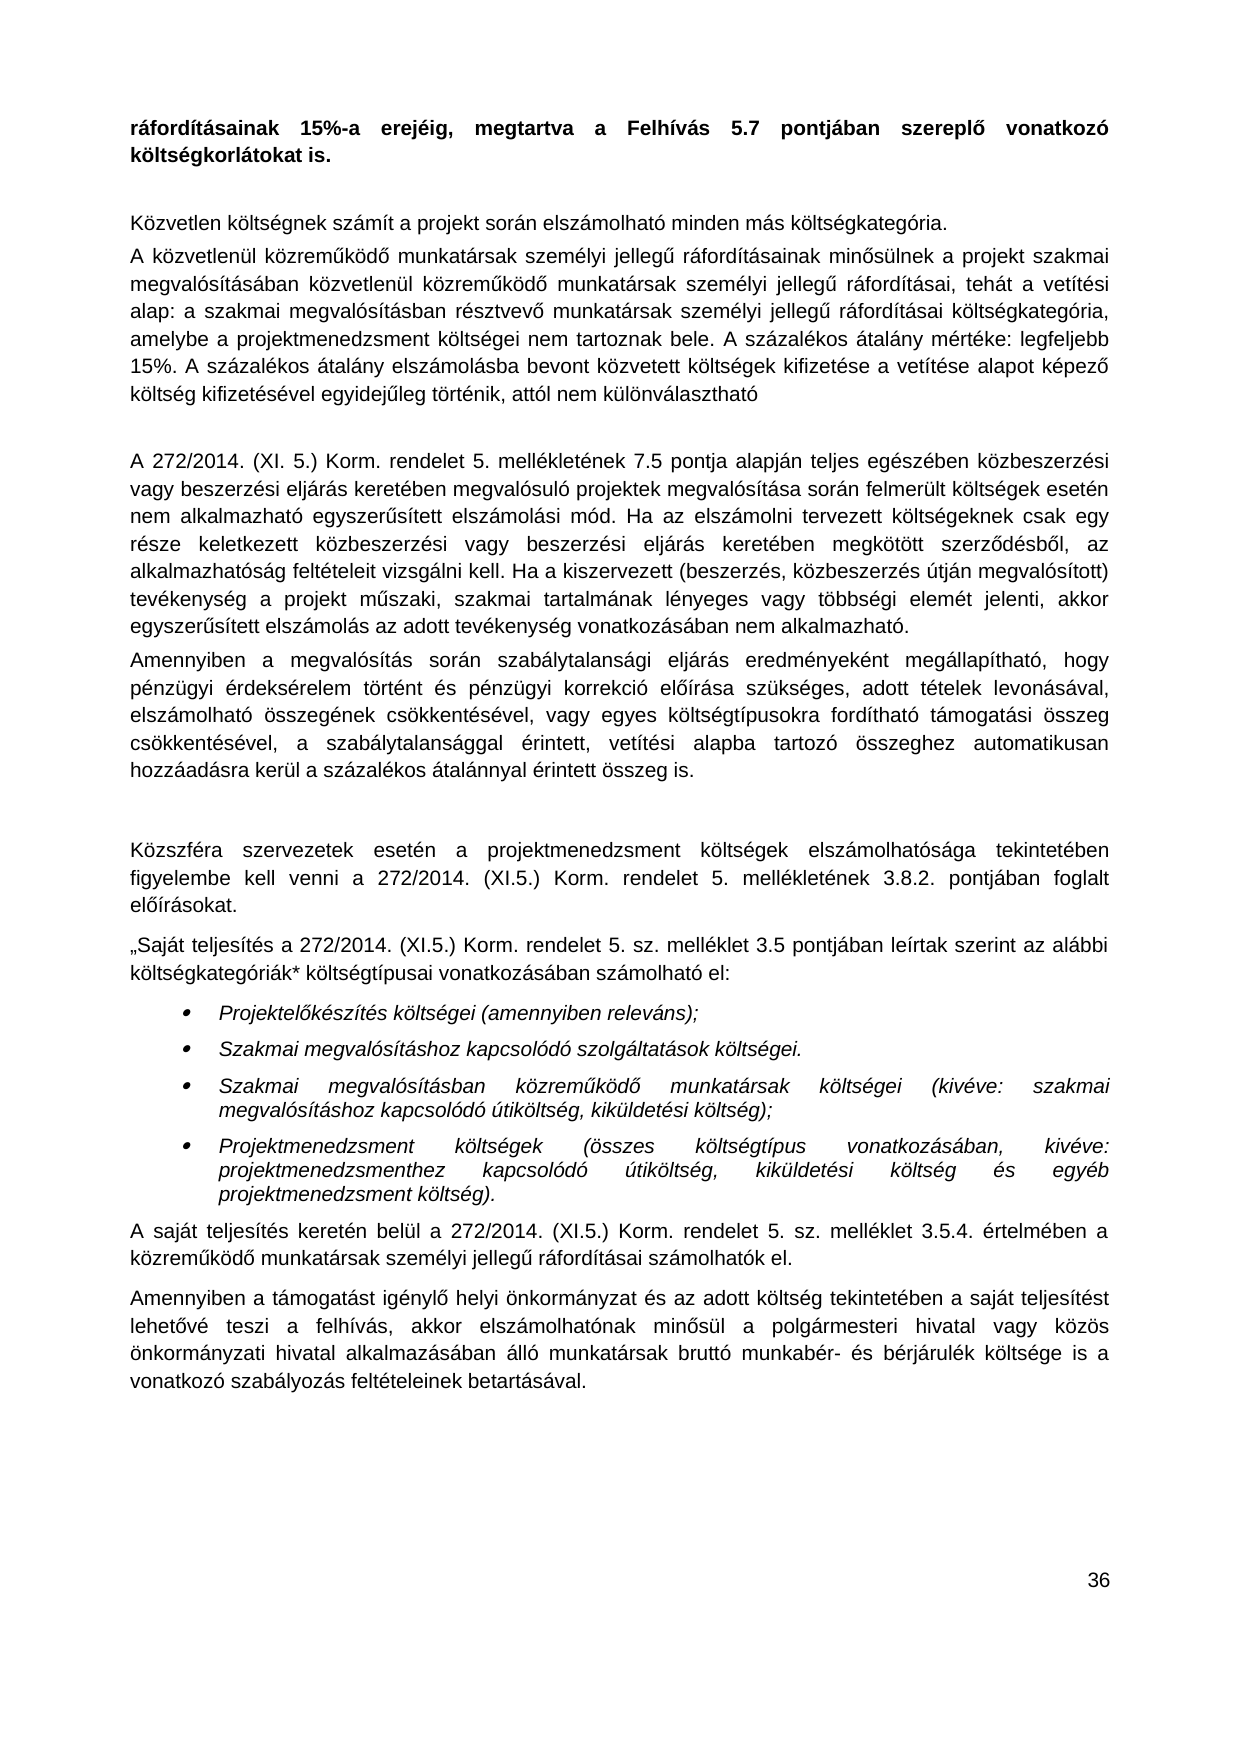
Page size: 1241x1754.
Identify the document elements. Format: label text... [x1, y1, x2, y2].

list Projektelőkészítés költségei (amennyiben releváns); [181, 1001, 1110, 1025]
text A 272/2014. (XI. 5.) Korm. rendelet 5. mellékletének 7.5 pontja alapján teljes egészében közbeszerzési vagy beszerzési eljárás keretében megvalósuló projektek megvalósítása során felmerült költségek esetén nem alkalmazható egyszerűsített elszámolási mód. Ha az elszámolni tervezett költségeknek csak egy része keletkezett közbeszerzési vagy beszerzési eljárás keretében megkötött szerződésből, az alkalmazhatóság feltételeit vizsgálni kell. Ha a kiszervezett (beszerzés, közbeszerzés útján megvalósított) tevékenység a projekt műszaki, szakmai tartalmának lényeges vagy többségi elemét jelenti, akkor egyszerűsített elszámolás az adott tevékenység vonatkozásában nem alkalmazható. [130, 449, 1110, 638]
text Amennyiben a megvalósítás során szabálytalansági eljárás eredményeként megállapítható, hogy pénzügyi érdeksérelem történt és pénzügyi korrekció előírása szükséges, adott tételek levonásával, elszámolható összegének csökkentésével, vagy egyes költségtípusokra fordítható támogatási összeg csökkentésével, a szabálytalansággal érintett, vetítési alapba tartozó összeghez automatikusan hozzáadásra kerül a százalékos átalánnyal érintett összeg is. [130, 648, 1110, 782]
text A közvetlenül közreműködő munkatársak személyi jellegű ráfordításainak minősülnek a projekt szakmai megvalósításában közvetlenül közreműködő munkatársak személyi jellegű ráfordításai, tehát a vetítési alap: a szakmai megvalósításban résztvevő munkatársak személyi jellegű ráfordításai költségkategória, amelybe a projektmenedzsment költségei nem tartoznak bele. A százalékos átalány mértéke: legfeljebb 15%. A százalékos átalány elszámolásba bevont közvetett költségek kifizetése a vetítése alapot képező költség kifizetésével egyidejűleg történik, attól nem különválasztható [130, 244, 1110, 406]
list Szakmai megvalósításhoz kapcsolódó szolgáltatások költségei. [181, 1037, 1110, 1061]
text „Saját teljesítés a 272/2014. (XI.5.) Korm. rendelet 5. sz. melléklet 3.5 pontjában leírtak szerint az alábbi költségkategóriák* költségtípusai vonatkozásában számolható el: [130, 933, 1110, 984]
text Közszféra szervezetek esetén a projektmenedzsment költségek elszámolhatósága tekintetében figyelembe kell venni a 272/2014. (XI.5.) Korm. rendelet 5. mellékletének 3.8.2. pontjában foglalt előírásokat. [130, 838, 1110, 917]
text A saját teljesítés keretén belül a 272/2014. (XI.5.) Korm. rendelet 5. sz. melléklet 3.5.4. értelmében a közreműködő munkatársak személyi jellegű ráfordításai számolhatók el. [130, 1219, 1110, 1270]
list Projektmenedzsment költségek (összes költségtípus vonatkozásában, kivéve: projektmenedzsmenthez kapcsolódó útiköltség, kiküldetési költség és egyéb projektmenedzsment költség). [181, 1134, 1110, 1206]
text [130, 116, 1110, 167]
text Amennyiben a támogatást igénylő helyi önkormányzat és az adott költség tekintetében a saját teljesítést lehetővé teszi a felhívás, akkor elszámolhatónak minősül a polgármesteri hivatal vagy közös önkormányzati hivatal alkalmazásában álló munkatársak bruttó munkabér- és bérjárulék költsége is a vonatkozó szabályozás feltételeinek betartásával. [130, 1286, 1110, 1393]
text Közvetlen költségnek számít a projekt során elszámolható minden más költségkategória. [130, 211, 1110, 234]
list Szakmai megvalósításban közreműködő munkatársak költségei (kivéve: szakmai megvalósításhoz kapcsolódó útiköltség, kiküldetési költség); [181, 1074, 1110, 1122]
